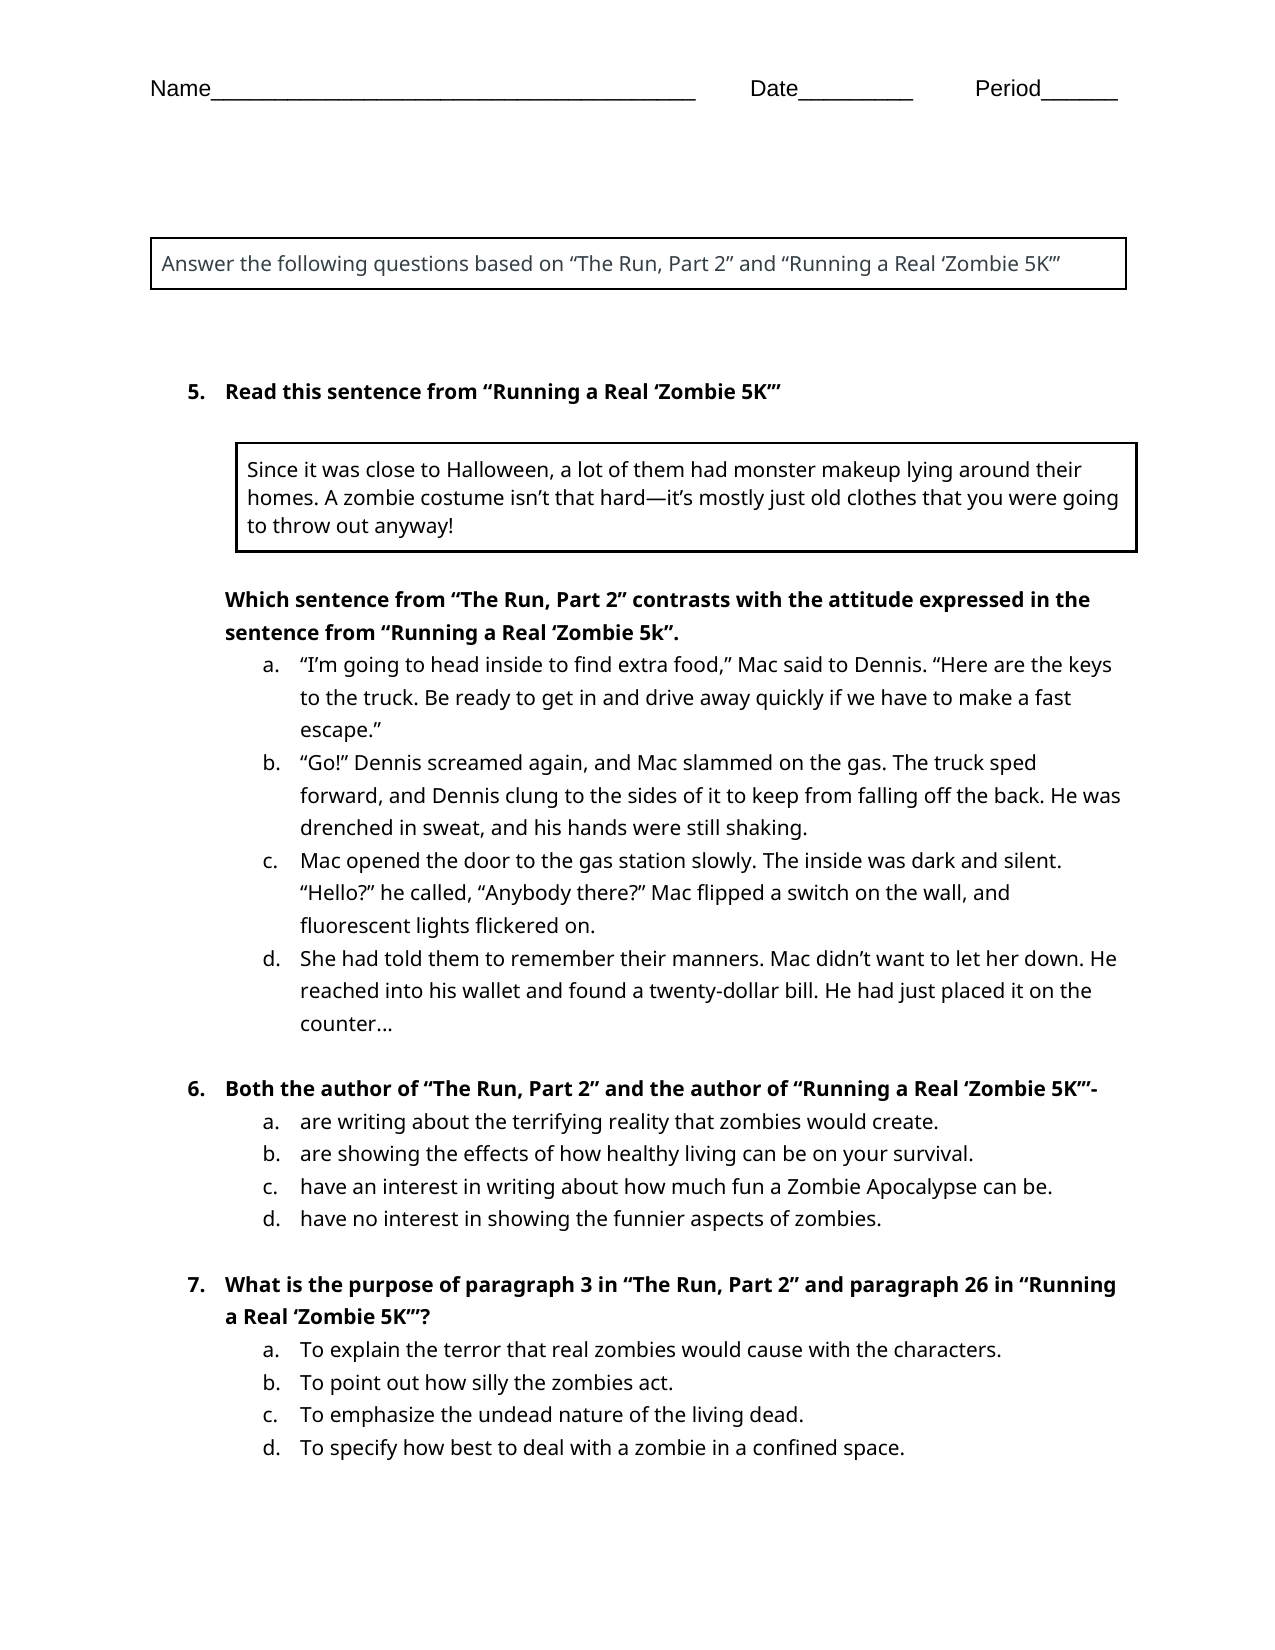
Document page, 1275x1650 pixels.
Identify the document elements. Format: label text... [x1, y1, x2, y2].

list What is the purpose of paragraph 3 in “The Run, Part 2” and paragraph 26 in “Running a Real ‘Zombie 5K’”? [187, 1270, 1125, 1331]
list are showing the effects of how healthy living can be on your survival. [262, 1139, 1125, 1168]
list To specify how best to deal with a zombie in a confined space. [262, 1433, 1125, 1461]
list “I’m going to head inside to find extra food,” Mac said to Dennis. “Here are the keys to the truck. Be ready to get in and drive away quickly if we have to make a fast escape.” [262, 650, 1125, 744]
list Both the author of “The Run, Part 2” and the author of “Running a Real ‘Zombie 5K’”- [187, 1074, 1125, 1103]
table_header Since it was close to Halloween, a lot of them had monster makeup lying around their homes. A zombie costume isn’t that hard—it’s mostly just old clothes that you were going to throw out anyway! [238, 444, 1135, 550]
list To point out how silly the zombies act. [262, 1368, 1125, 1396]
list have no interest in showing the funnier aspects of zombies. [262, 1204, 1125, 1233]
text Which sentence from “The Run, Part 2” contrasts with the attitude expressed in the sentence from “Running a Real ‘Zombie 5k”. [225, 585, 1125, 646]
list To explain the terror that real zombies would cause with the characters. [262, 1335, 1125, 1363]
list have an interest in writing about how much fun a Zombie Apocalypse can be. [262, 1172, 1125, 1200]
list Mac opened the door to the gas station slowly. The inside was dark and silent. “Hello?” he called, “Anybody there?” Mac flipped a switch on the wall, and fluorescent lights flickered on. [262, 846, 1125, 939]
list She had told them to remember their manners. Mac didn’t want to let her down. He reached into his wallet and found a twenty-dollar bill. He had just placed it on the counter... [262, 944, 1125, 1037]
list Read this sentence from “Running a Real ‘Zombie 5K’” [187, 377, 1125, 405]
list are writing about the terrifying reality that zombies would create. [262, 1107, 1125, 1135]
list “Go!” Dennis screamed again, and Mac slammed on the gas. The truck sped forward, and Dennis clung to the sides of it to keep from falling off the back. He was drenched in sweat, and his hands were still shaking. [262, 748, 1125, 842]
table_header Answer the following questions based on “The Run, Part 2” and “Running a Real ‘Zombie 5K’” [152, 239, 1125, 288]
list To emphasize the undead nature of the living dead. [262, 1400, 1125, 1429]
